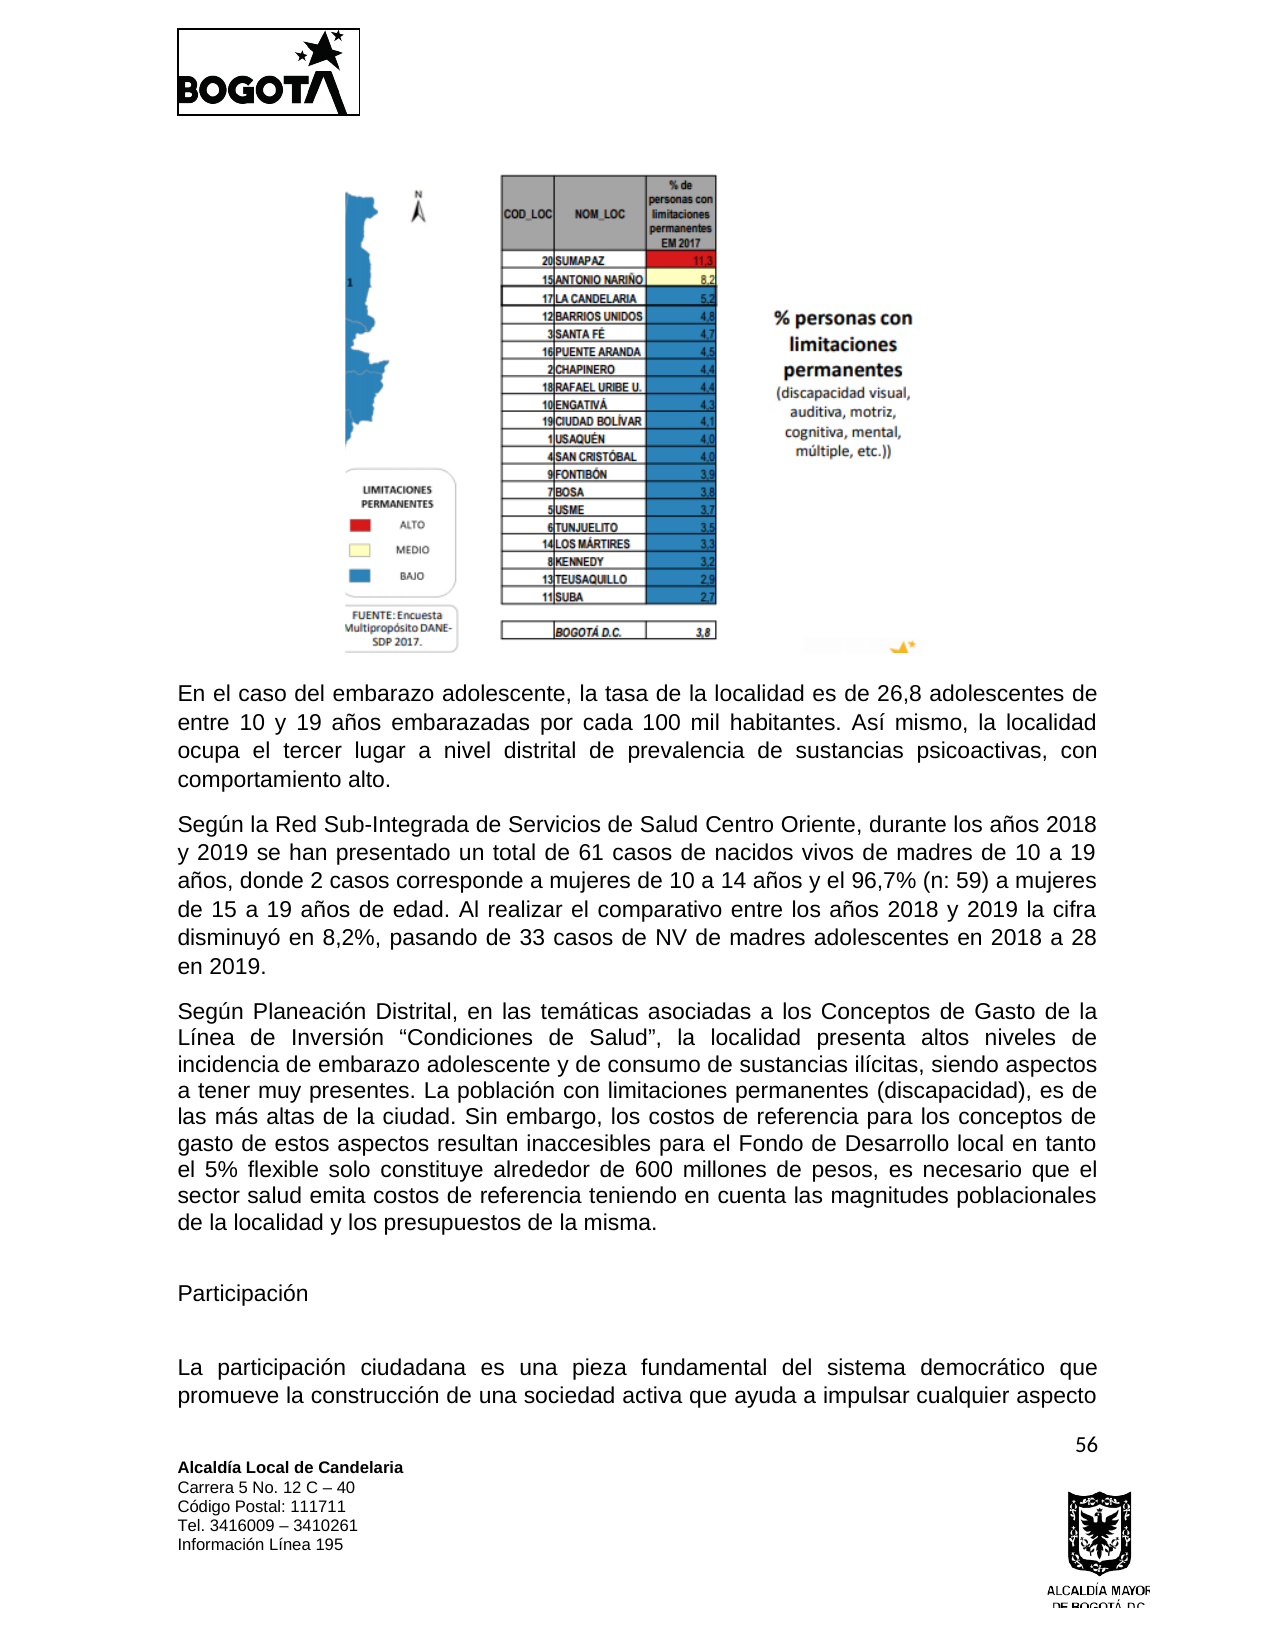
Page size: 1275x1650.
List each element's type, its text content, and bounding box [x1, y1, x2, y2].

text En el caso del embarazo adolescente, la tasa de la localidad es de 26,8 adolescentes de entre 10 y 19 años embarazadas por cada 100 mil habitantes. Así mismo, la localidad ocupa el tercer lugar a nivel distrital de prevalencia de sustancias psicoactivas, con comportamiento alto. [177, 680, 1098, 792]
picture [179, 30, 359, 114]
text Según la Red Sub-Integrada de Servicios de Salud Centro Oriente, durante los años 2018 y 2019 se han presentado un total de 61 casos de nacidos vivos de madres de 10 a 19 años, donde 2 casos corresponde a mujeres de 10 a 14 años y el 96,7% (n: 59) a mujeres de 15 a 19 años de edad. Al realizar el comparativo entre los años 2018 y 2019 la cifra disminuyó en 8,2%, pasando de 33 casos de NV de madres adolescentes en 2018 a 28 en 2019. [177, 811, 1098, 979]
subtitle Participación [177, 1280, 1098, 1307]
text Según Planeación Distrital, en las temáticas asociadas a los Conceptos de Gasto de la Línea de Inversión “Condiciones de Salud”, la localidad presenta altos niveles de incidencia de embarazo adolescente y de consumo de sustancias ilícitas, siendo aspectos a tener muy presentes. La población con limitaciones permanentes (discapacidad), es de las más altas de la ciudad. Sin embargo, los costos de referencia para los conceptos de gasto de estos aspectos resultan inaccesibles para el Fondo de Desarrollo local en tanto el 5% flexible solo constituye alrededor de 600 millones de pesos, es necesario que el sector salud emita costos de referencia teniendo en cuenta las magnitudes poblacionales de la localidad y los presupuestos de la misma. [177, 998, 1098, 1235]
picture [345, 147, 930, 653]
picture [1046, 1491, 1150, 1607]
